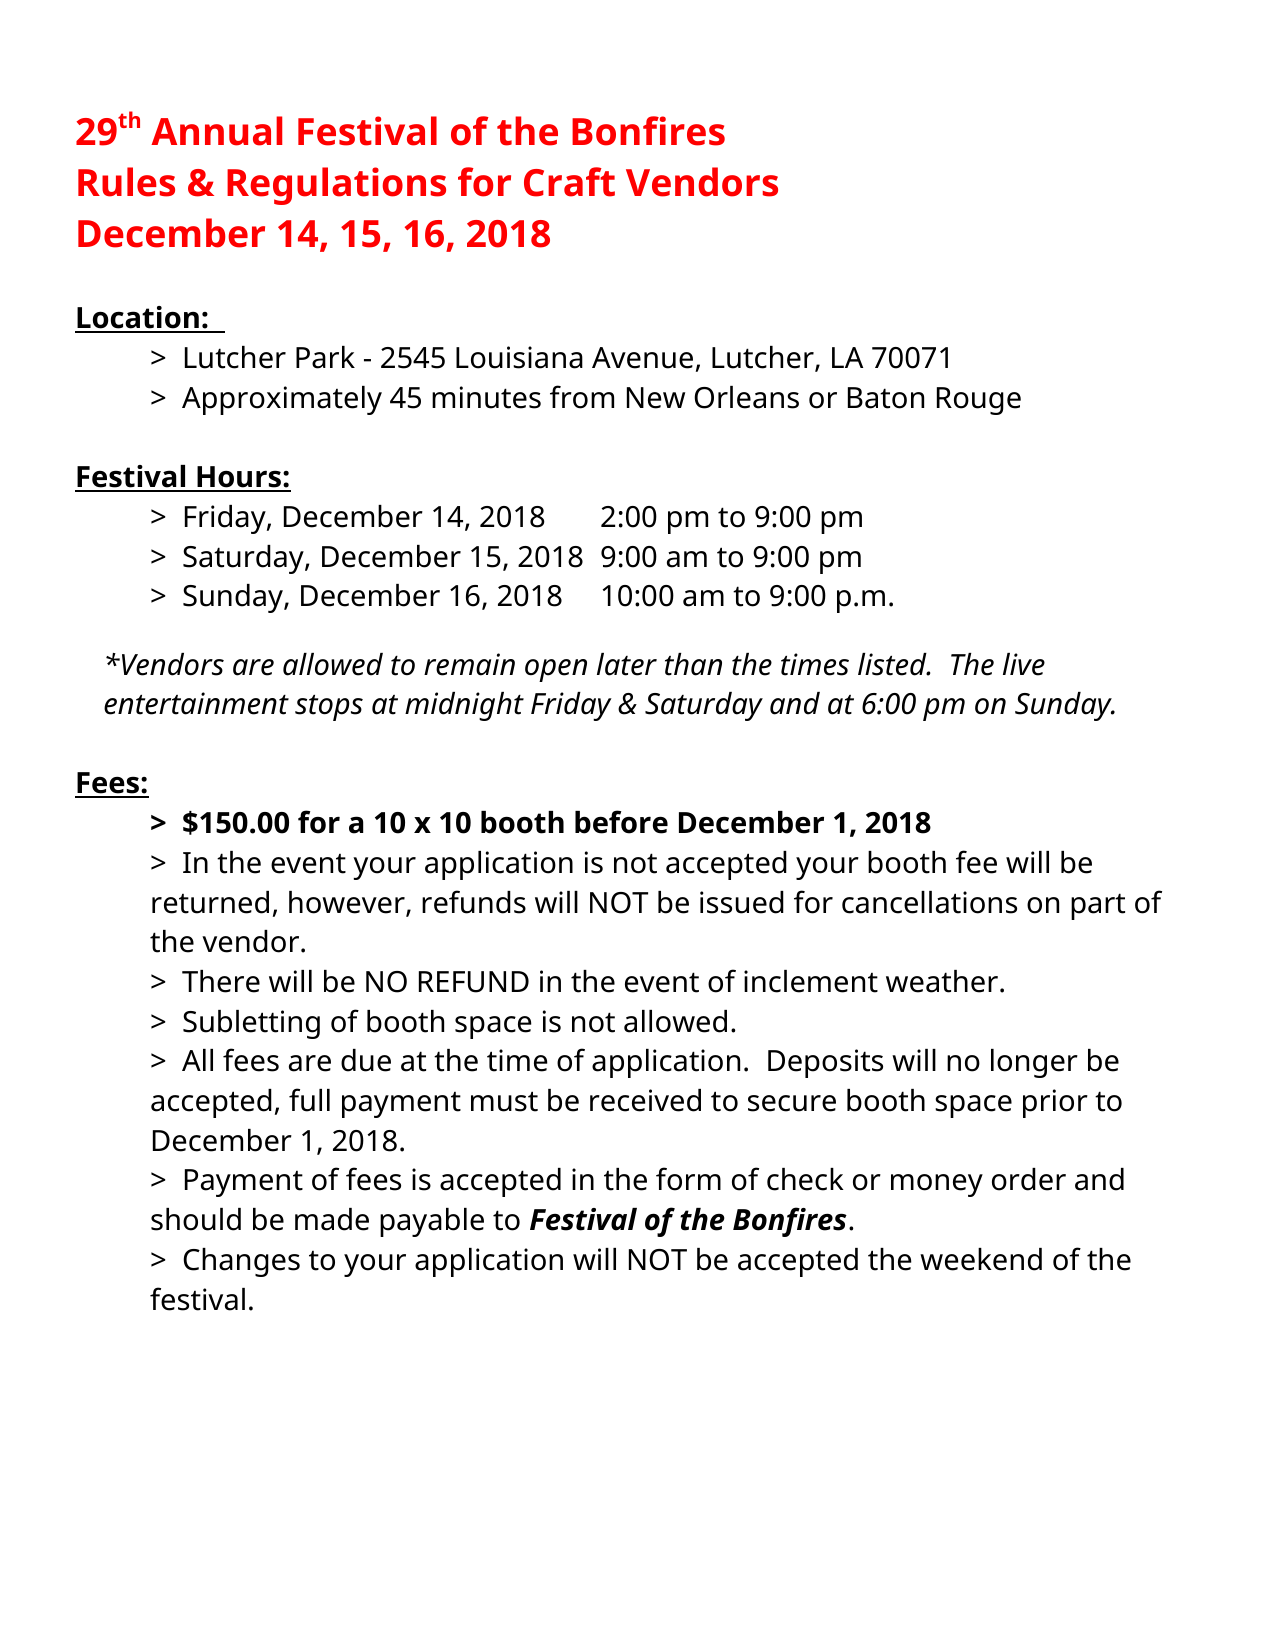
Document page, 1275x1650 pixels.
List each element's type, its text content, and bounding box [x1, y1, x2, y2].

text *Vendors are allowed to remain open later than the times listed. The live entertainment stops at midnight Friday & Saturday and at 6:00 pm on Sunday. [103, 644, 1200, 723]
text > All fees are due at the time of application. Deposits will no longer be accepted, full payment must be received to secure booth space prior to December 1, 2018. [150, 1041, 1200, 1160]
text Festival Hours: [75, 457, 1200, 496]
text > Friday, December 14, 2018 2:00 pm to 9:00 pm [150, 496, 1200, 536]
text > In the event your application is not accepted your booth fee will be returned, however, refunds will NOT be issued for cancellations on part of the vendor. [150, 842, 1200, 961]
text > Changes to your application will NOT be accepted the weekend of the festival. [150, 1239, 1200, 1318]
text > Payment of fees is accepted in the form of check or money order and should be made payable to Festival of the Bonfires. [150, 1160, 1200, 1239]
text > Lutcher Park - 2545 Louisiana Avenue, Lutcher, LA 70071 [150, 337, 1200, 377]
text > $150.00 for a 10 x 10 booth before December 1, 2018 [75, 802, 1200, 842]
text Rules & Regulations for Craft Vendors [75, 156, 1200, 207]
text > Sunday, December 16, 2018 10:00 am to 9:00 p.m. [150, 576, 1200, 615]
text Location: [75, 298, 1200, 337]
text > Approximately 45 minutes from New Orleans or Baton Rouge [150, 377, 1200, 417]
text > Saturday, December 15, 2018 9:00 am to 9:00 pm [150, 536, 1200, 576]
text Fees: [75, 763, 1200, 802]
text December 14, 15, 16, 2018 [75, 207, 1200, 258]
text > There will be NO REFUND in the event of inclement weather. > Subletting of booth space is not allowed. [150, 961, 1200, 1041]
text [75, 105, 1200, 156]
